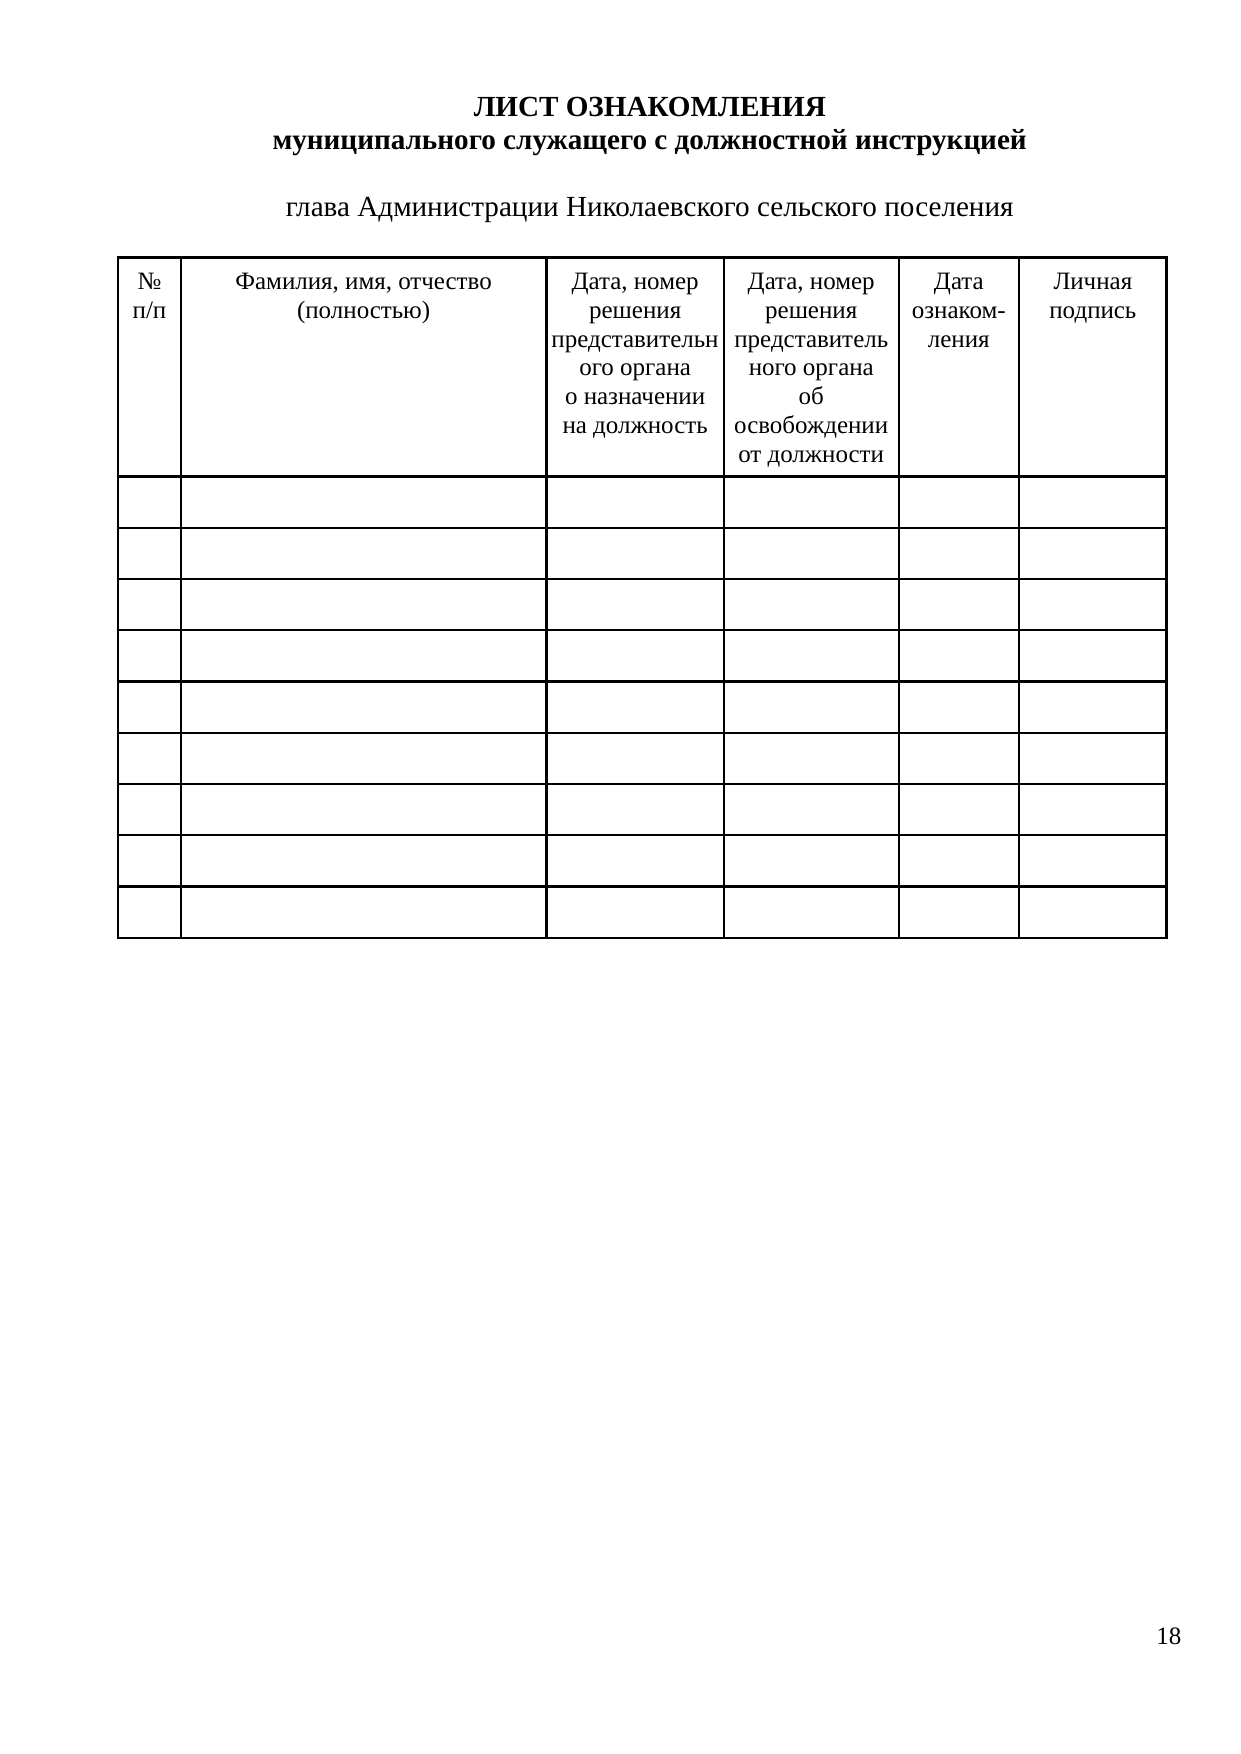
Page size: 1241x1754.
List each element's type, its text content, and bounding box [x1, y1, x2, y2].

table_cell [900, 785, 1018, 834]
table_header Дата ознаком- ления [900, 259, 1018, 475]
table_cell [548, 631, 723, 680]
table_cell [900, 888, 1018, 937]
table_header Фамилия, имя, отчество (полностью) [182, 259, 545, 475]
table_cell [1020, 734, 1165, 783]
table_cell [725, 631, 898, 680]
text муниципального служащего с должностной инструкцией [118, 122, 1181, 156]
table_cell [182, 478, 545, 527]
table_cell [900, 631, 1018, 680]
table_cell [182, 888, 545, 937]
table_cell [548, 580, 723, 629]
table_cell [182, 836, 545, 885]
table_cell [548, 478, 723, 527]
table_cell [725, 529, 898, 578]
table_cell [182, 580, 545, 629]
table_cell [900, 683, 1018, 732]
table_cell [1020, 478, 1165, 527]
table_cell [900, 836, 1018, 885]
table_cell [119, 478, 180, 527]
table_cell [725, 580, 898, 629]
table_header № п/п [119, 259, 180, 475]
table_cell [119, 683, 180, 732]
table_cell [1020, 631, 1165, 680]
text ЛИСТ ОЗНАКОМЛЕНИЯ [118, 89, 1181, 122]
table_cell [725, 734, 898, 783]
table_cell [119, 785, 180, 834]
table_cell [548, 785, 723, 834]
table_cell [725, 478, 898, 527]
table_cell [119, 734, 180, 783]
table_header Личная подпись [1020, 259, 1165, 475]
table_cell [119, 631, 180, 680]
table_cell [1020, 529, 1165, 578]
table_cell [119, 529, 180, 578]
table_cell [900, 529, 1018, 578]
table_cell [900, 734, 1018, 783]
table_cell [119, 836, 180, 885]
table_cell [182, 529, 545, 578]
table_cell [725, 683, 898, 732]
table_cell [900, 580, 1018, 629]
table_cell [182, 734, 545, 783]
table_cell [548, 734, 723, 783]
table_cell [548, 888, 723, 937]
table_cell [1020, 683, 1165, 732]
table_cell [548, 683, 723, 732]
table_cell [1020, 580, 1165, 629]
table_cell [725, 888, 898, 937]
table_cell [725, 785, 898, 834]
text глава Администрации Николаевского сельского поселения [118, 189, 1181, 223]
table_cell [1020, 888, 1165, 937]
table_cell [182, 785, 545, 834]
table_cell [725, 836, 898, 885]
table_header Дата, номер решения представительного органа о назначении на должность [548, 259, 723, 475]
table_cell [182, 683, 545, 732]
table_cell [182, 631, 545, 680]
table_cell [119, 888, 180, 937]
table_cell [548, 529, 723, 578]
table_cell [1020, 785, 1165, 834]
table_cell [900, 478, 1018, 527]
table_header Дата, номер решения представительного органа об освобождении от должности [725, 259, 898, 475]
table_cell [119, 580, 180, 629]
table_cell [1020, 836, 1165, 885]
table_cell [548, 836, 723, 885]
